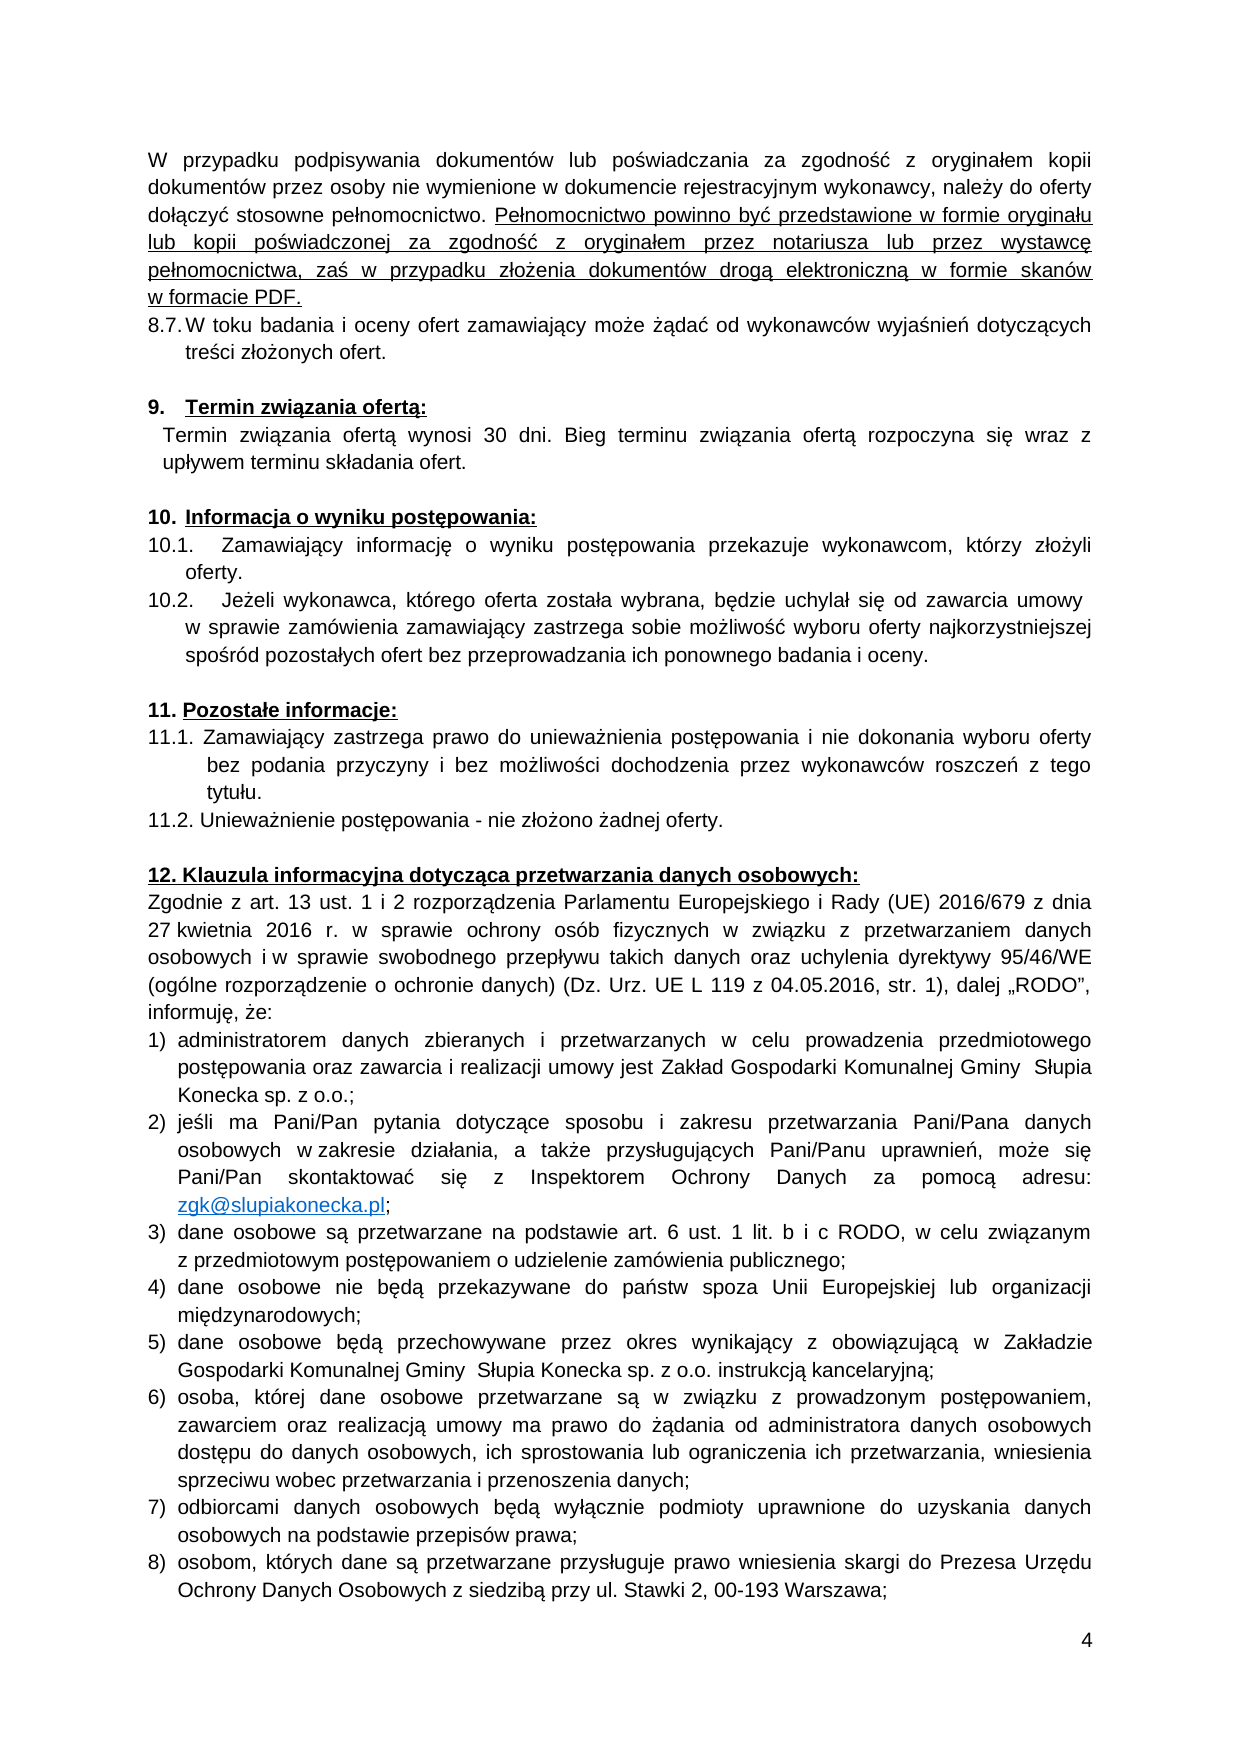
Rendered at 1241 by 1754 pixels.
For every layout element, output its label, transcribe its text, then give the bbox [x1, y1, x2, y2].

list dane osobowe będą przechowywane przez okres wynikający z obowiązującą w Zakładzie Gospodarki Komunalnej Gminy Słupia Konecka sp. z o.o. instrukcją kancelaryjną; [148, 1330, 1093, 1382]
text 12. Klauzula informacyjna dotycząca przetwarzania danych osobowych: [148, 863, 1093, 887]
text W przypadku podpisywania dokumentów lub poświadczania za zgodność z oryginałem kopii dokumentów przez osoby nie wymienione w dokumencie rejestracyjnym wykonawcy, należy do oferty dołączyć stosowne pełnomocnictwo. Pełnomocnictwo powinno być przedstawione w formie oryginału lub kopii poświadczonej za zgodność z oryginałem przez notariusza lub przez wystawcę pełnomocnictwa, zaś w przypadku złożenia dokumentów drogą elektroniczną w formie skanów w formacie PDF. [148, 148, 1093, 279]
list dane osobowe są przetwarzane na podstawie art. 6 ust. 1 lit. b i c RODO, w celu związanym z przedmiotowym postępowaniem o udzielenie zamówienia publicznego; [148, 1220, 1093, 1272]
list osoba, której dane osobowe przetwarzane są w związku z prowadzonym postępowaniem, zawarciem oraz realizacją umowy ma prawo do żądania od administratora danych osobowych dostępu do danych osobowych, ich sprostowania lub ograniczenia ich przetwarzania, wniesienia sprzeciwu wobec przetwarzania i przenoszenia danych; [148, 1385, 1093, 1492]
text Termin związania ofertą wynosi 30 dni. Bieg terminu związania ofertą rozpoczyna się wraz z upływem terminu składania ofert. [162, 423, 1093, 474]
list osobom, których dane są przetwarzane przysługuje prawo wniesienia skargi do Prezesa Urzędu Ochrony Danych Osobowych z siedzibą przy ul. Stawki 2, 00-193 Warszawa; [148, 1550, 1093, 1602]
list Termin związania ofertą: [148, 395, 1093, 419]
list dane osobowe nie będą przekazywane do państw spoza Unii Europejskiej lub organizacji międzynarodowych; [148, 1275, 1093, 1327]
text 11.1. Zamawiający zastrzega prawo do unieważnienia postępowania i nie dokonania wyboru oferty bez podania przyczyny i bez możliwości dochodzenia przez wykonawców roszczeń z tego tytułu. [148, 725, 1093, 804]
list jeśli ma Pani/Pan pytania dotyczące sposobu i zakresu przetwarzania Pani/Pana danych osobowych w zakresie działania, a także przysługujących Pani/Panu uprawnień, może się Pani/Pan skontaktować się z Inspektorem Ochrony Danych za pomocą adresu: zgk@slupiakonecka.pl; [148, 1110, 1093, 1217]
text Zgodnie z art. 13 ust. 1 i 2 rozporządzenia Parlamentu Europejskiego i Rady (UE) 2016/679 z dnia 27 kwietnia 2016 r. w sprawie ochrony osób fizycznych w związku z przetwarzaniem danych osobowych i w sprawie swobodnego przepływu takich danych oraz uchylenia dyrektywy 95/46/WE (ogólne rozporządzenie o ochronie danych) (Dz. Urz. UE L 119 z 04.05.2016, str. 1), dalej „RODO”, informuję, że: [148, 890, 1093, 1024]
list Jeżeli wykonawca, którego oferta została wybrana, będzie uchylał się od zawarcia umowy w sprawie zamówienia zamawiający zastrzega sobie możliwość wyboru oferty najkorzystniejszej spośród pozostałych ofert bez przeprowadzania ich ponownego badania i oceny. [148, 588, 1093, 667]
text 11.2. Unieważnienie postępowania - nie złożono żadnej oferty. [148, 808, 1093, 832]
list Informacja o wyniku postępowania: [148, 505, 1093, 529]
list odbiorcami danych osobowych będą wyłącznie podmioty uprawnione do uzyskania danych osobowych na podstawie przepisów prawa; [148, 1495, 1093, 1547]
list administratorem danych zbieranych i przetwarzanych w celu prowadzenia przedmiotowego postępowania oraz zawarcia i realizacji umowy jest Zakład Gospodarki Komunalnej Gminy Słupia Konecka sp. z o.o.; [148, 1028, 1093, 1107]
list W toku badania i oceny ofert zamawiający może żądać od wykonawców wyjaśnień dotyczących treści złożonych ofert. [148, 313, 1093, 364]
list Zamawiający informację o wyniku postępowania przekazuje wykonawcom, którzy złożyli oferty. [148, 533, 1093, 584]
text 11. Pozostałe informacje: [148, 698, 1093, 722]
